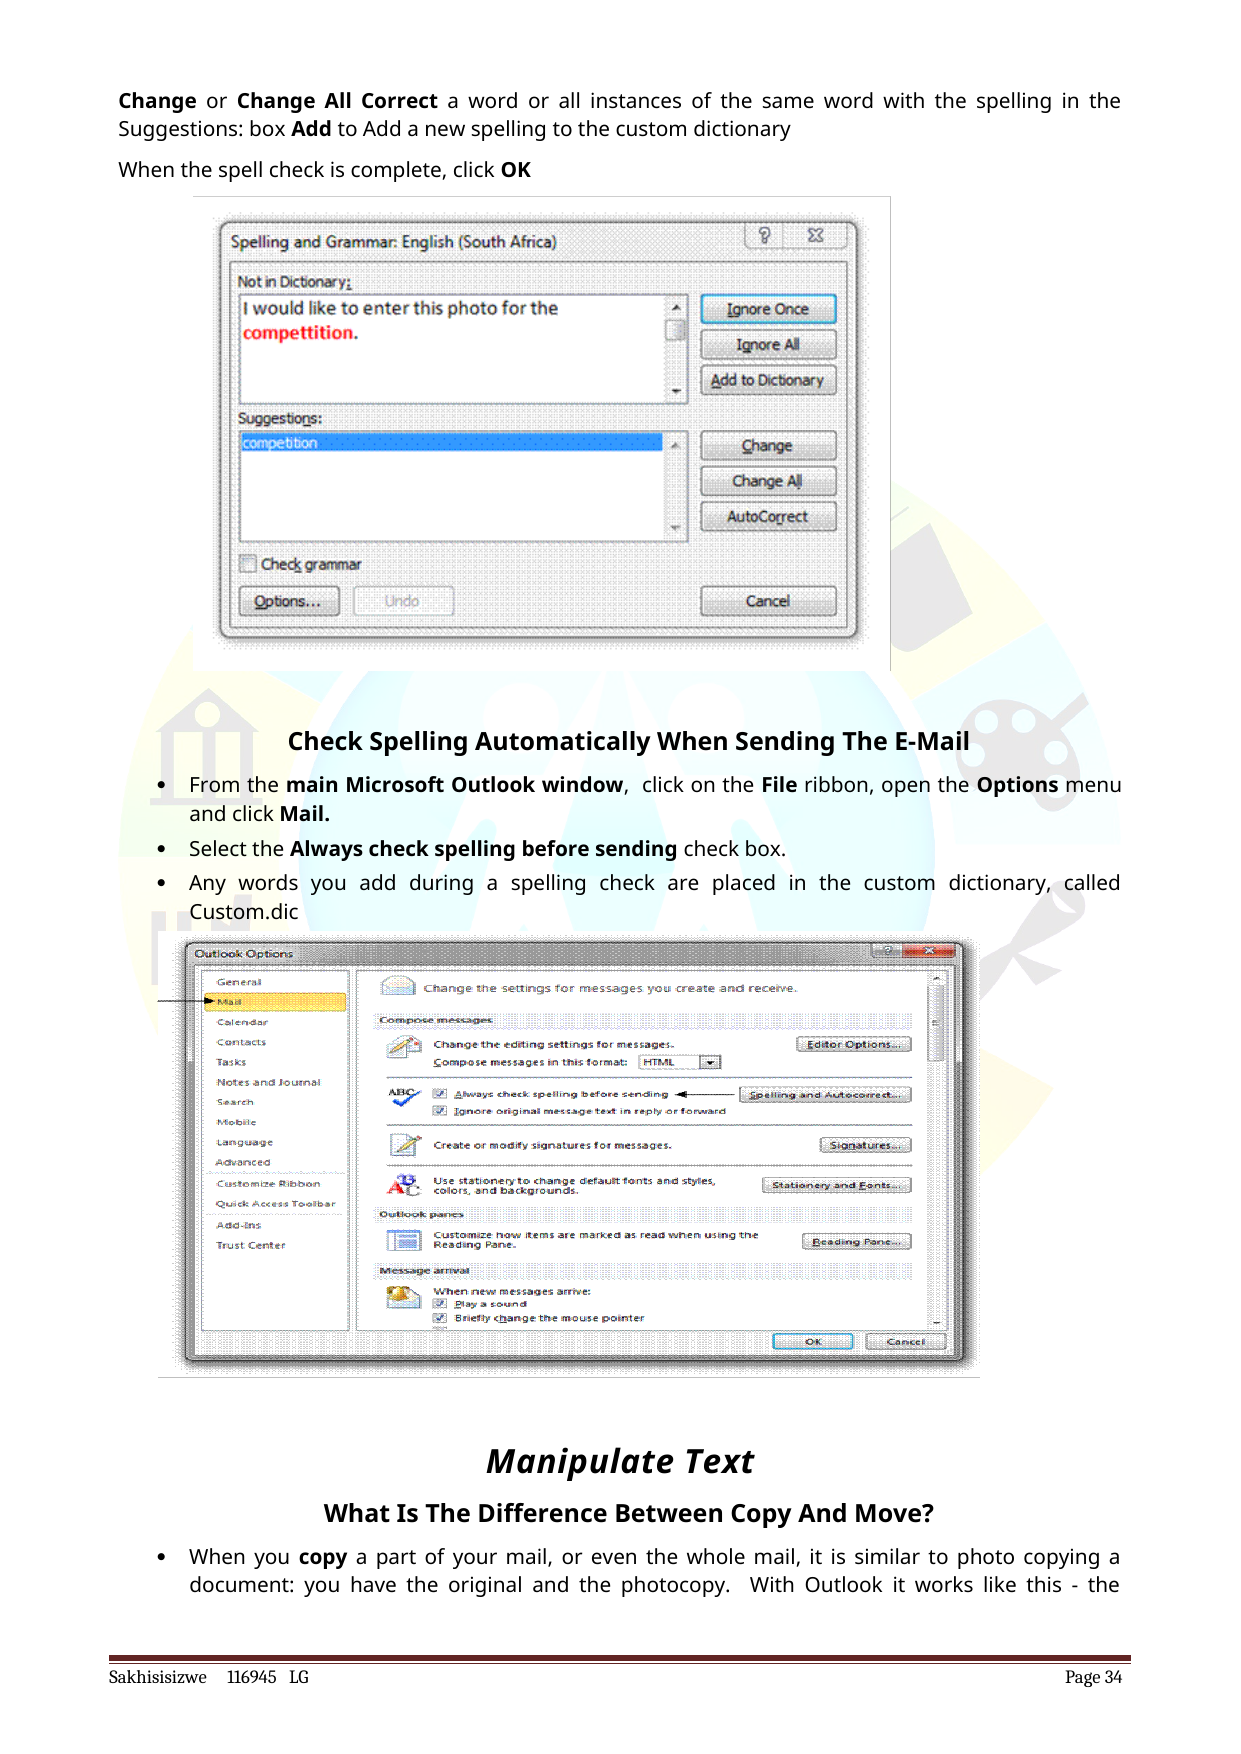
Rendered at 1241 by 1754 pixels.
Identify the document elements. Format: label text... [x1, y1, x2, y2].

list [158, 1542, 1122, 1599]
list Select the Always check spelling before sending check box. [158, 834, 1122, 862]
picture [193, 196, 892, 671]
list Any words you add during a spelling check are placed in the custom dictionary, called Custom.dic [158, 868, 1122, 925]
list From the main Microsoft Outlook window, click on the File ribbon, open the Options menu and click Mail. [158, 771, 1122, 827]
text When the spell check is complete, click OK [118, 155, 1122, 183]
subtitle What Is The Difference Between Copy And Move? [136, 1496, 1122, 1530]
subtitle Check Spelling Automatically When Sending The E-Mail [136, 724, 1122, 758]
text Manipulate Text [118, 1438, 1122, 1483]
text Change or Change All Correct a word or all instances of the same word with the spelling in the Suggestions: box Add to Add a new spelling to the custom dictionary [118, 86, 1122, 143]
picture [157, 931, 982, 1378]
